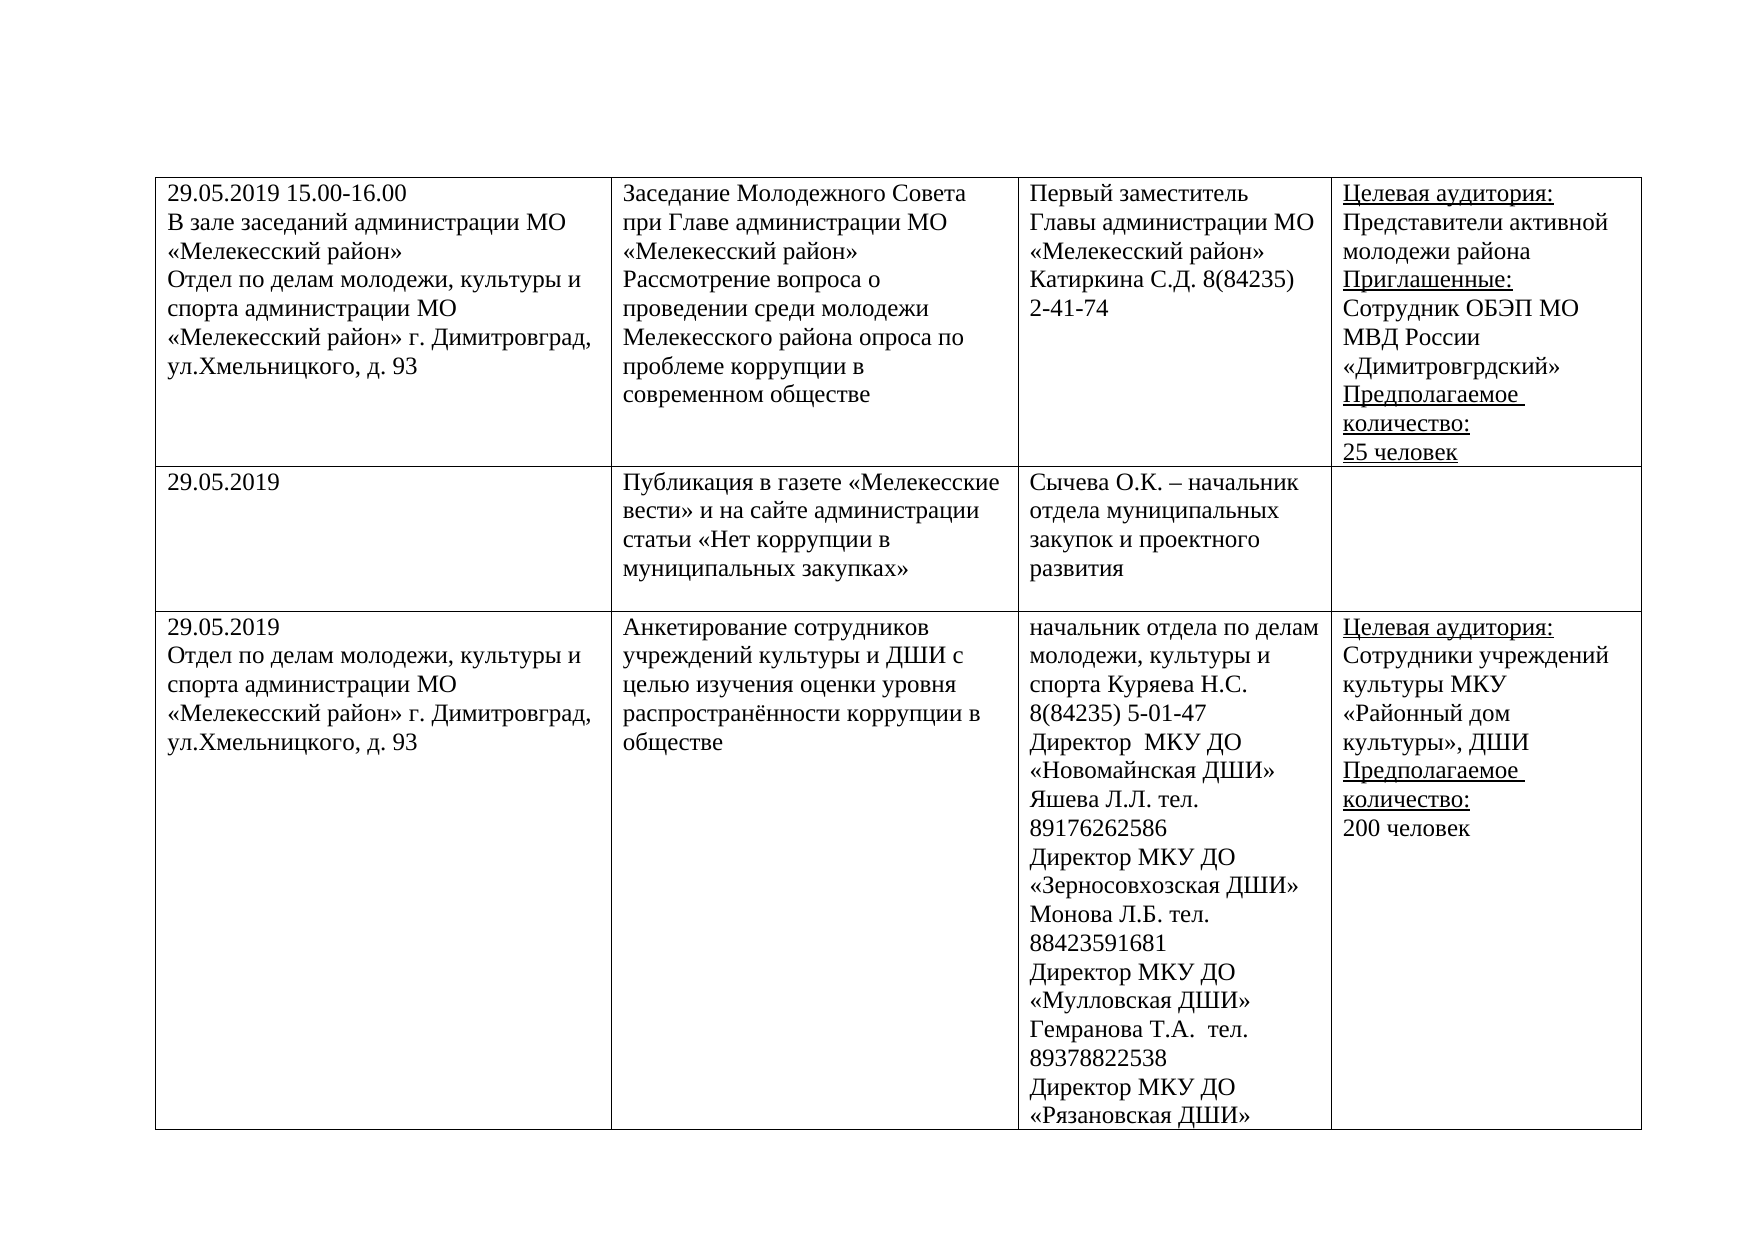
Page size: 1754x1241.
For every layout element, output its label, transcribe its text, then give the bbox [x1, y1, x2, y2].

table_cell Первый заместитель Главы администрации МО «Мелекесский район» Катиркина С.Д. 8(84235) 2-41-74 [1019, 178, 1331, 466]
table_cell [612, 612, 1018, 1129]
table_cell Сычева О.К. – начальник отдела муниципальных закупок и проектного развития [1019, 467, 1331, 611]
table_cell [1332, 467, 1641, 611]
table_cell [156, 612, 611, 1129]
table_cell 29.05.2019 [156, 467, 611, 611]
table_cell Публикация в газете «Мелекесские вести» и на сайте администрации статьи «Нет коррупции в муниципальных закупках» [612, 467, 1018, 611]
table_cell Заседание Молодежного Совета при Главе администрации МО «Мелекесский район» Рассмотрение вопроса о проведении среди молодежи Мелекесского района опроса по проблеме коррупции в современном обществе [612, 178, 1018, 466]
table_cell Целевая аудитория: Представители активной молодежи района Приглашенные: Сотрудник ОБЭП МО МВД России «Димитровгрдский» Предполагаемое количество: 25 человек [1332, 178, 1641, 466]
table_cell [1332, 612, 1641, 1129]
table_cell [1019, 612, 1331, 1129]
table_cell 29.05.2019 15.00-16.00 В зале заседаний администрации МО «Мелекесский район» Отдел по делам молодежи, культуры и спорта администрации МО «Мелекесский район» г. Димитровград, ул.Хмельницкого, д. 93 [156, 178, 611, 466]
